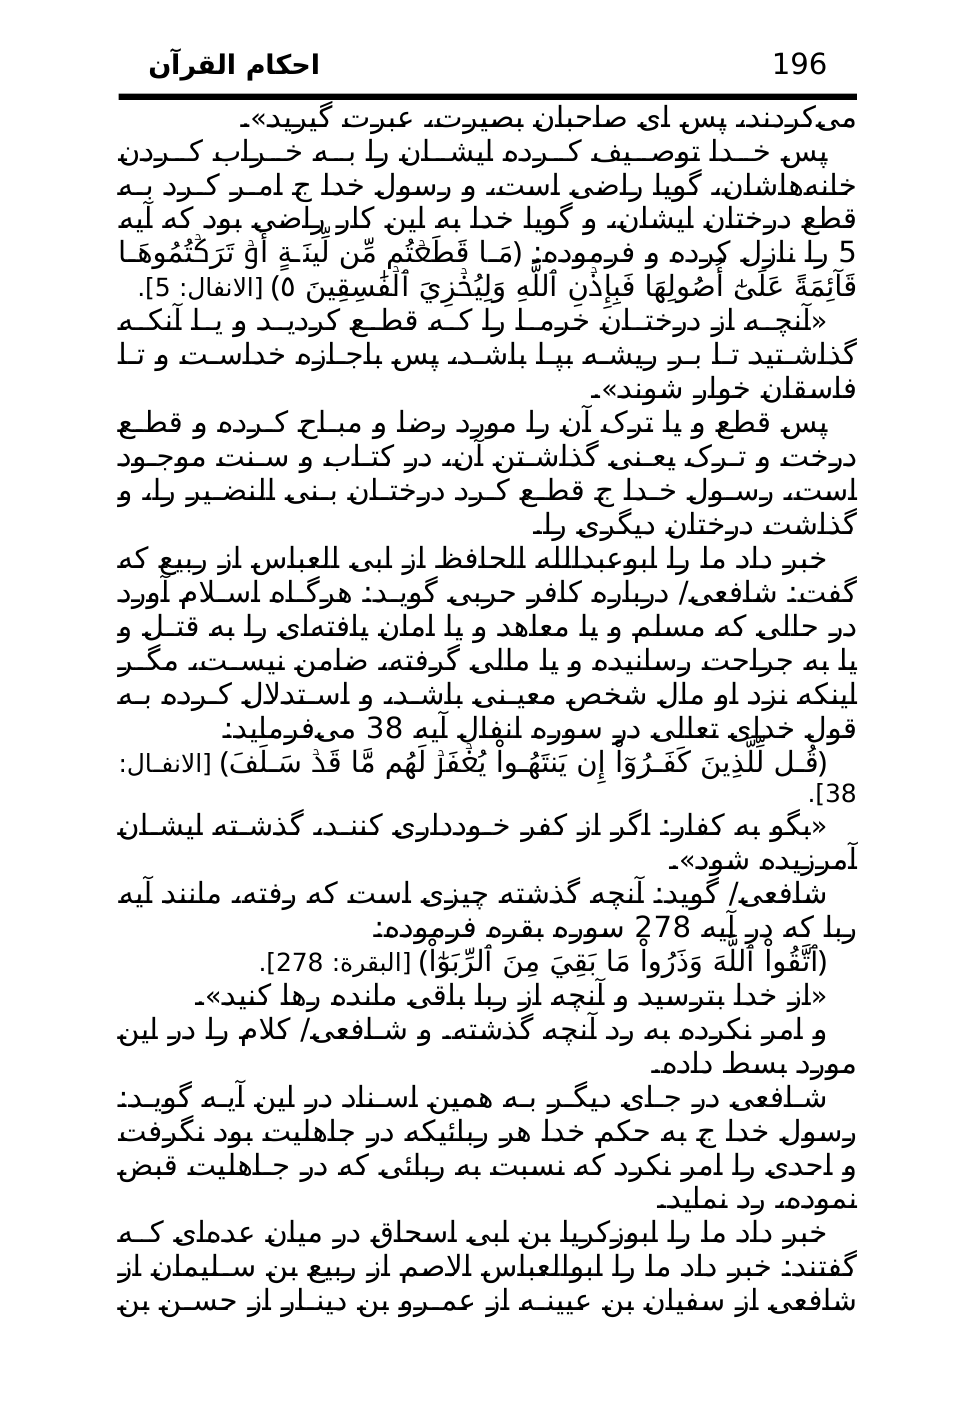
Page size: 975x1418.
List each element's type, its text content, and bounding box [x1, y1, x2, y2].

text ﴿ٱتَّقُواْ ٱللَّهَ وَذَرُواْ مَا بَقِيَ مِنَ ٱلرِّبَوٰٓاْ﴾ [البقرة: 278]. [118, 944, 857, 978]
text شافعی در جای دیگر به همین اسناد در این آیه گوید: رسول خدا ج به حکم خدا هر ربائیکه در جاهلیت بود نگرفت و احدی را امر نکرد که نسبت به ربائی که در جاهلیت قبض نموده، رد نماید. [118, 1080, 857, 1216]
text و امر نکرده به رد آنچه گذشته. و شافعی/ کلام را در این مورد بسط داده. [118, 1012, 857, 1080]
text پس خدا توصیف کرده ایشان را به خراب کردن خانه‌هاشان، گویا راضی است، و رسول خدا ج امر کرد به قطع درختان ایشان، و گویا خدا به این کار راضی بود که آیه 5 را نازل کرده و فرموده: ﴿مَا قَطَعۡتُم مِّن لِّينَةٍ أَوۡ تَرَكۡتُمُوهَا قَآئِمَةً عَلَىٰٓ أُصُولِهَا فَبِإِذۡنِ ٱللَّهِ وَلِيُخۡزِيَ ٱلۡفَٰسِقِينَ ٥﴾ [الانفال: 5]. [118, 134, 857, 304]
text شافعی/ گوید: آنچه گذشته چیزی است که رفته، مانند آیه ربا که در آیه 278 سوره بقره فرموده: [118, 876, 857, 944]
text «بگو به کفار: اگر از کفر خودداری کنند، گذشته ایشان آمرزیده شود». [118, 808, 857, 876]
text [118, 100, 857, 134]
text خبر داد ما را ابوعبدالله الحافظ از ابی العباس از ربیع که گفت: شافعی/ درباره کافر حربی گوید: هرگاه اسلام آورد در حالی که مسلم و یا معاهد و یا امان یافته‌ای را به قتل و یا به جراحت رسانیده و یا مالی گرفته، ضامن نیست، مگر اینکه نزد او مال شخص معینی باشد، و استدلال کرده به قول خدای تعالی در سوره انفال آیه 38 می‌فرماید: [118, 541, 857, 745]
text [118, 1216, 857, 1318]
text ﴿قُل لِّلَّذِينَ كَفَرُوٓاْ إِن يَنتَهُواْ يُغۡفَرۡ لَهُم مَّا قَدۡ سَلَفَ﴾ [الانفال: 38]. [118, 745, 857, 808]
text «آنچه از درختان خرما را که قطع کردید و یا آنکه گذاشتید تا بر ریشه بپا باشد، پس باجازه خداست و تا فاسقان خوار شوند». [118, 304, 857, 406]
text پس قطع و یا ترک آن را مورد رضا و مباح کرده و قطع درخت و ترک یعنی گذاشتن آن، در کتاب و سنت موجود است، رسول خدا ج قطع کرد درختان بنی النضیر را، و گذاشت درختان دیگری را. [118, 406, 857, 541]
text «از خدا بترسید و آنچه از ربا باقی مانده رها کنید». [118, 978, 857, 1012]
